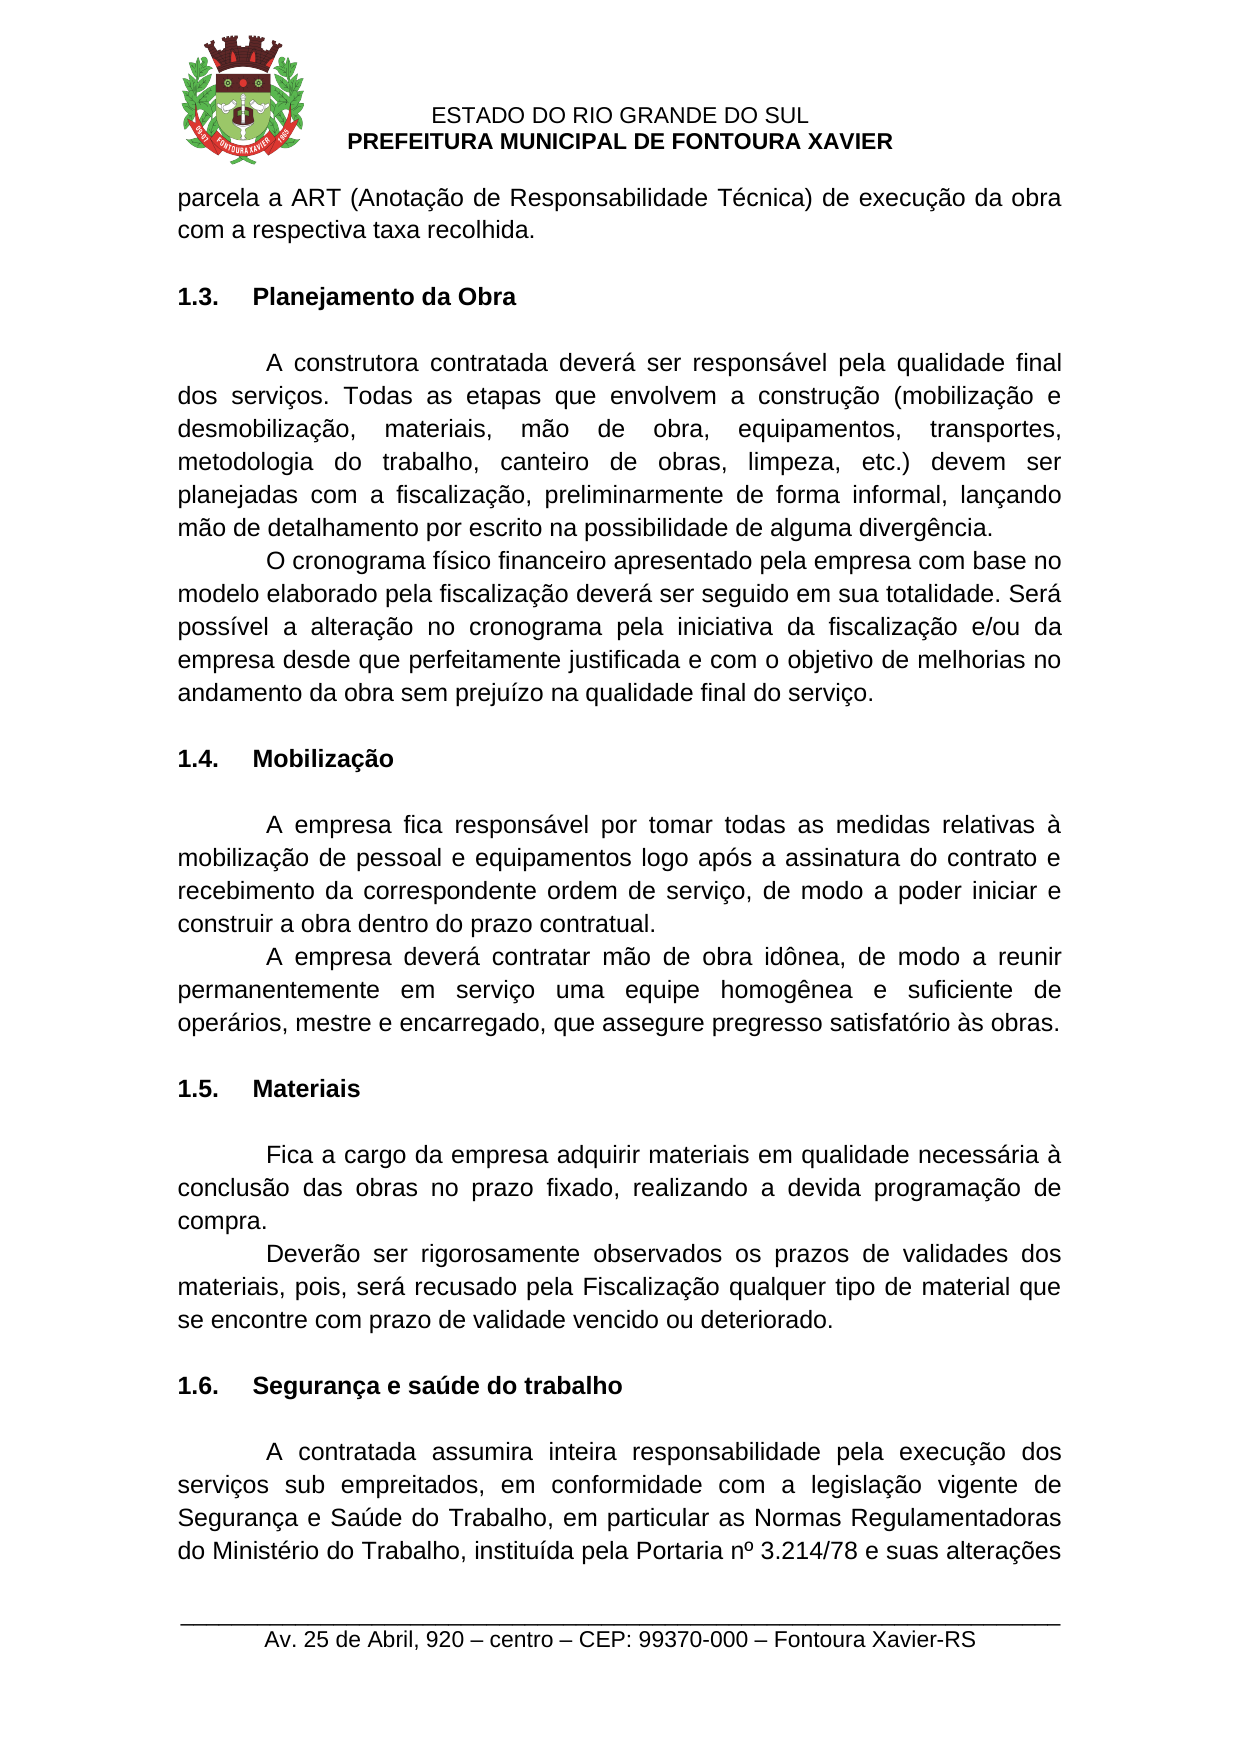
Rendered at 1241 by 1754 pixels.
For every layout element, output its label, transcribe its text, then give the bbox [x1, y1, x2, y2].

list Materiais [177, 1074, 1063, 1103]
list O cronograma físico financeiro apresentado pela empresa com base no modelo elaborado pela fiscalização deverá ser seguido em sua totalidade. Será possível a alteração no cronograma pela iniciativa da fiscalização e/ou da empresa desde que perfeitamente justificada e com o objetivo de melhorias no andamento da obra sem prejuízo na qualidade final do serviço. [177, 546, 1063, 707]
list Deverão ser rigorosamente observados os prazos de validades dos materiais, pois, será recusado pela Fiscalização qualquer tipo de material que se encontre com prazo de validade vencido ou deteriorado. [177, 1239, 1063, 1334]
list Mobilização [177, 744, 1063, 773]
list A construtora contratada deverá ser responsável pela qualidade final dos serviços. Todas as etapas que envolvem a construção (mobilização e desmobilização, materiais, mão de obra, equipamentos, transportes, metodologia do trabalho, canteiro de obras, limpeza, etc.) devem ser planejadas com a fiscalização, preliminarmente de forma informal, lançando mão de detalhamento por escrito na possibilidade de alguma divergência. [177, 348, 1063, 541]
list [177, 1437, 1063, 1565]
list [177, 182, 1063, 244]
list Planejamento da Obra [177, 282, 1063, 310]
list A empresa deverá contratar mão de obra idônea, de modo a reunir permanentemente em serviço uma equipe homogênea e suficiente de operários, mestre e encarregado, que assegure pregresso satisfatório às obras. [177, 942, 1063, 1037]
list A empresa fica responsável por tomar todas as medidas relativas à mobilização de pessoal e equipamentos logo após a assinatura do contrato e recebimento da correspondente ordem de serviço, de modo a poder iniciar e construir a obra dentro do prazo contratual. [177, 810, 1063, 938]
list Segurança e saúde do trabalho [177, 1371, 1063, 1400]
list Fica a cargo da empresa adquirir materiais em qualidade necessária à conclusão das obras no prazo fixado, realizando a devida programação de compra. [177, 1140, 1063, 1235]
